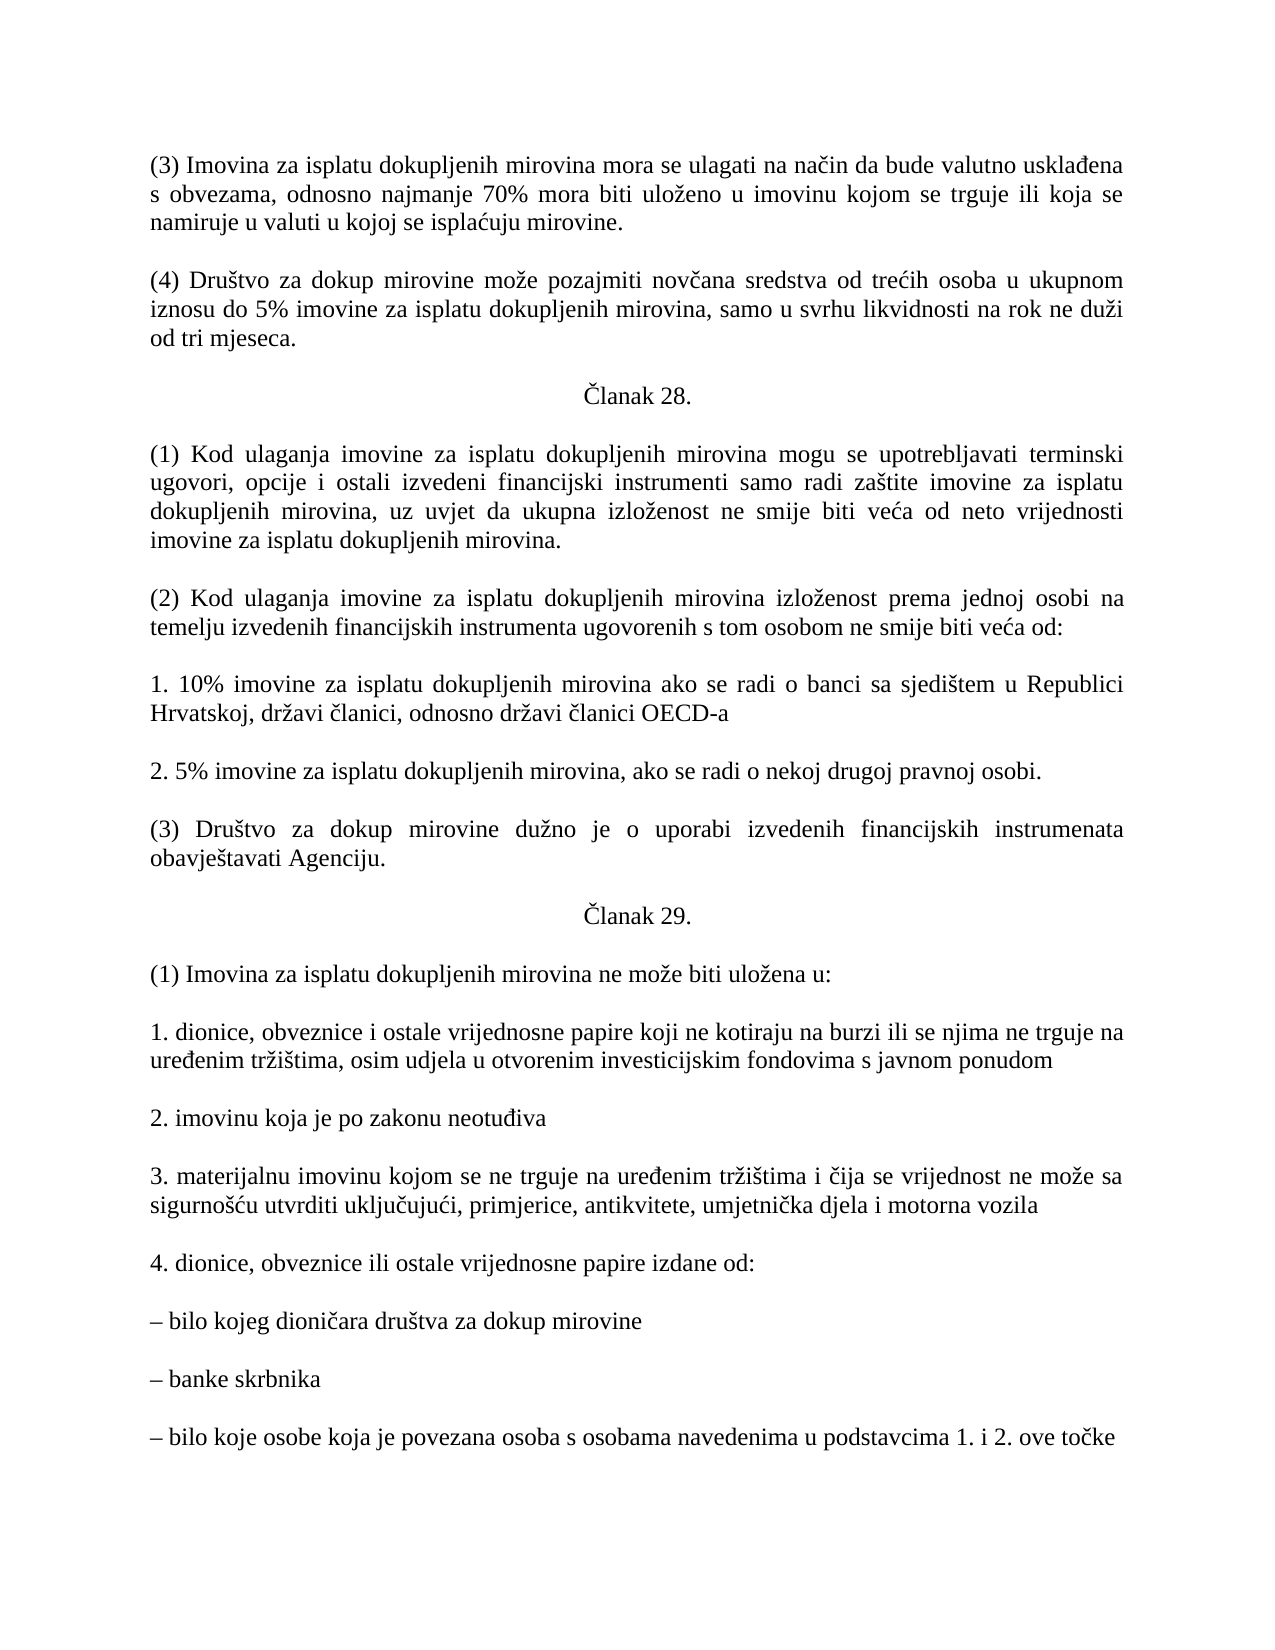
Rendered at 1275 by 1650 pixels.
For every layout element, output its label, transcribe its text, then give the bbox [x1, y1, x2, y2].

text (3) Imovina za isplatu dokupljenih mirovina mora se ulagati na način da bude valutno usklađena s obvezama, odnosno najmanje 70% mora biti uloženo u imovinu kojom se trguje ili koja se namiruje u valuti u kojoj se isplaćuju mirovine. [150, 150, 1125, 236]
text 2. 5% imovine za isplatu dokupljenih mirovina, ako se radi o nekoj drugoj pravnoj osobi. [150, 756, 1125, 785]
text 3. materijalnu imovinu kojom se ne trguje na uređenim tržištima i čija se vrijednost ne može sa sigurnošću utvrditi uključujući, primjerice, antikvitete, umjetnička djela i motorna vozila [150, 1161, 1125, 1219]
text (2) Kod ulaganja imovine za isplatu dokupljenih mirovina izloženost prema jednoj osobi na temelju izvedenih financijskih instrumenta ugovorenih s tom osobom ne smije biti veća od: [150, 583, 1125, 640]
text Članak 28. [150, 381, 1125, 409]
text (3) Društvo za dokup mirovine dužno je o uporabi izvedenih financijskih instrumenata obavještavati Agenciju. [150, 814, 1125, 872]
text (1) Kod ulaganja imovine za isplatu dokupljenih mirovina mogu se upotrebljavati terminski ugovori, opcije i ostali izvedeni financijski instrumenti samo radi zaštite imovine za isplatu dokupljenih mirovina, uz uvjet da ukupna izloženost ne smije biti veća od neto vrijednosti imovine za isplatu dokupljenih mirovina. [150, 439, 1125, 554]
text 4. dionice, obveznice ili ostale vrijednosne papire izdane od: [150, 1248, 1125, 1277]
text – bilo koje osobe koja je povezana osoba s osobama navedenima u podstavcima 1. i 2. ove točke [150, 1422, 1125, 1450]
text 1. 10% imovine za isplatu dokupljenih mirovina ako se radi o banci sa sjedištem u Republici Hrvatskoj, državi članici, odnosno državi članici OECD-a [150, 669, 1125, 727]
text Članak 29. [150, 901, 1125, 929]
text – bilo kojeg dioničara društva za dokup mirovine [150, 1306, 1125, 1334]
text (1) Imovina za isplatu dokupljenih mirovina ne može biti uložena u: [150, 959, 1125, 987]
text 2. imovinu koja je po zakonu neotuđiva [150, 1103, 1125, 1132]
text – banke skrbnika [150, 1364, 1125, 1392]
text (4) Društvo za dokup mirovine može pozajmiti novčana sredstva od trećih osoba u ukupnom iznosu do 5% imovine za isplatu dokupljenih mirovina, samo u svrhu likvidnosti na rok ne duži od tri mjeseca. [150, 265, 1125, 352]
text 1. dionice, obveznice i ostale vrijednosne papire koji ne kotiraju na burzi ili se njima ne trguje na uređenim tržištima, osim udjela u otvorenim investicijskim fondovima s javnom ponudom [150, 1017, 1125, 1074]
